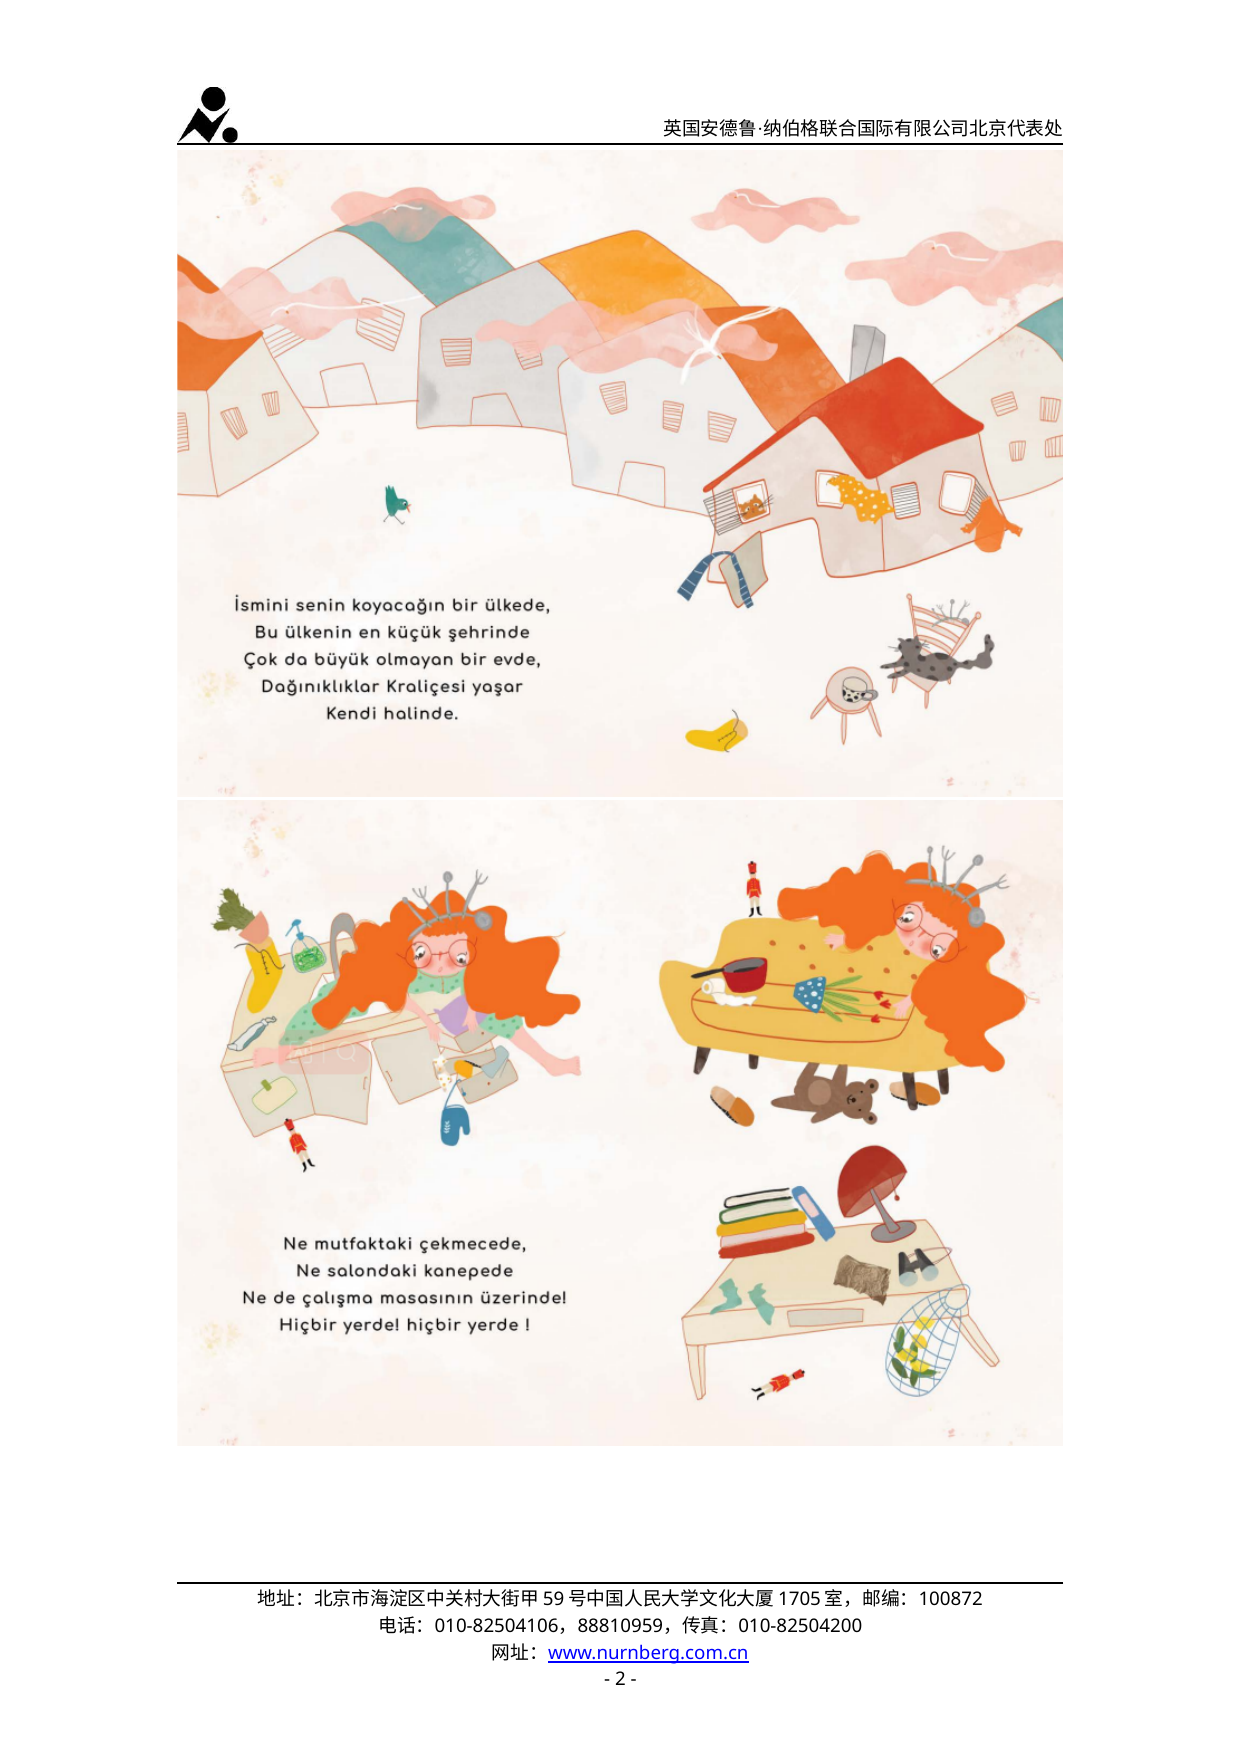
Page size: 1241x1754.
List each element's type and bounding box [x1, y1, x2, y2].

picture [177, 800, 1063, 1446]
picture [177, 87, 238, 143]
picture [177, 150, 1063, 797]
